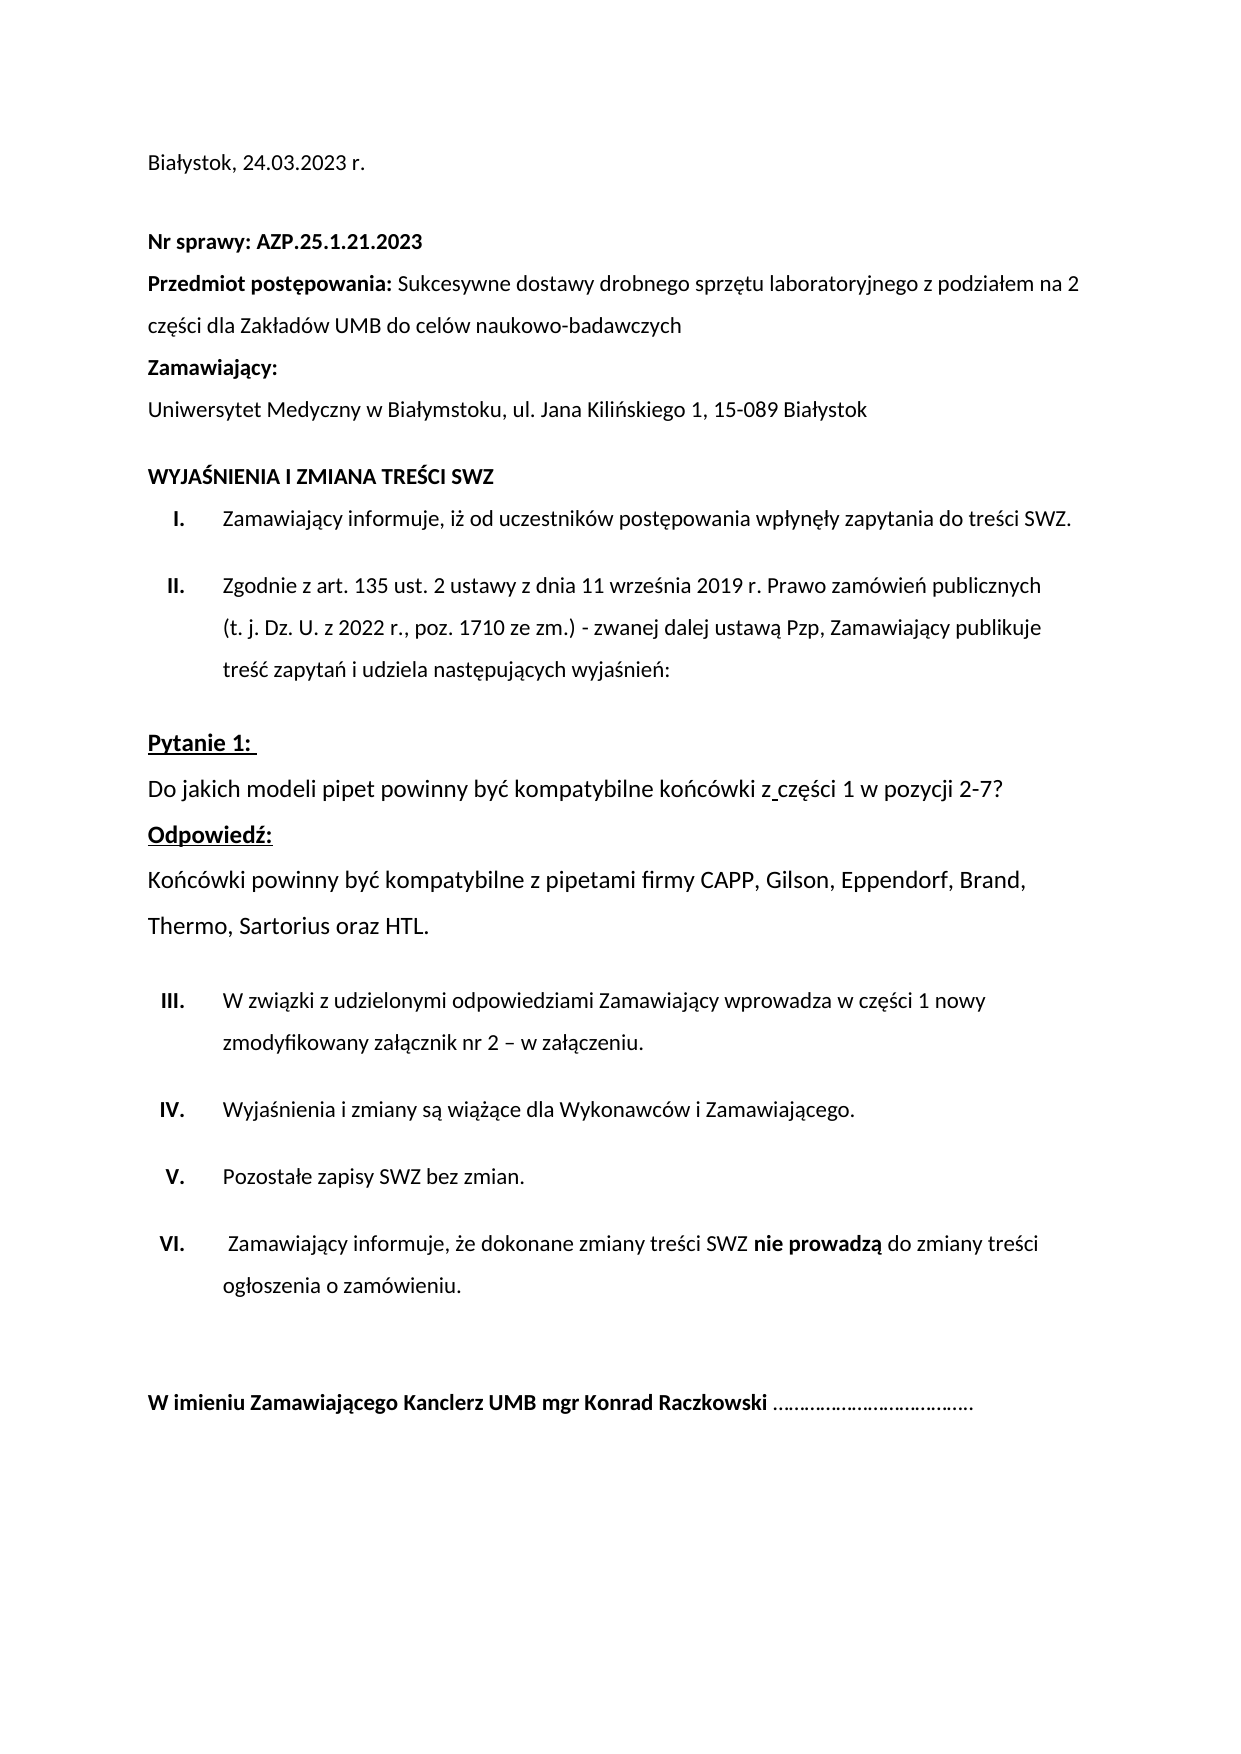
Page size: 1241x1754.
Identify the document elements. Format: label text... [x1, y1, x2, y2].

list Wyjaśnienia i zmiany są wiążące dla Wykonawców i Zamawiającego. [185, 1096, 1093, 1123]
text W imieniu Zamawiającego Kanclerz UMB mgr Konrad Raczkowski ……………………………….. [148, 1388, 1093, 1416]
text Końcówki powinny być kompatybilne z pipetami firmy CAPP, Gilson, Eppendorf, Brand, Thermo, Sartorius oraz HTL. [148, 864, 1093, 941]
text Uniwersytet Medyczny w Białymstoku, ul. Jana Kilińskiego 1, 15-089 Białystok [148, 395, 1093, 423]
text WYJAŚNIENIA I ZMIANA TREŚCI SWZ [148, 462, 1093, 490]
list W związki z udzielonymi odpowiedziami Zamawiający wprowadza w części 1 nowy zmodyfikowany załącznik nr 2 – w załączeniu. [185, 987, 1093, 1057]
text Zamawiający: [148, 353, 1093, 381]
list Pozostałe zapisy SWZ bez zmian. [185, 1162, 1093, 1191]
list Zgodnie z art. 135 ust. 2 ustawy z dnia 11 września 2019 r. Prawo zamówień publicznych [185, 571, 1093, 599]
list Zamawiający informuje, że dokonane zmiany treści SWZ nie prowadzą do zmiany treści ogłoszenia o zamówieniu. [185, 1229, 1093, 1299]
list Zamawiający informuje, iż od uczestników postępowania wpłynęły zapytania do treści SWZ. [185, 504, 1093, 532]
text Nr sprawy: AZP.25.1.21.2023 [148, 227, 1093, 255]
text Pytanie 1: [148, 727, 1093, 758]
text Do jakich modeli pipet powinny być kompatybilne końcówki z części 1 w pozycji 2-7? [148, 773, 1093, 804]
text Odpowiedź: [148, 819, 1093, 849]
text Białystok, 24.03.2023 r. [148, 148, 1093, 176]
text Przedmiot postępowania: Sukcesywne dostawy drobnego sprzętu laboratoryjnego z podziałem na 2 części dla Zakładów UMB do celów naukowo-badawczych [148, 269, 1093, 339]
text (t. j. Dz. U. z 2022 r., poz. 1710 ze zm.) - zwanej dalej ustawą Pzp, Zamawiający publikuje treść zapytań i udziela następujących wyjaśnień: [223, 613, 1093, 683]
